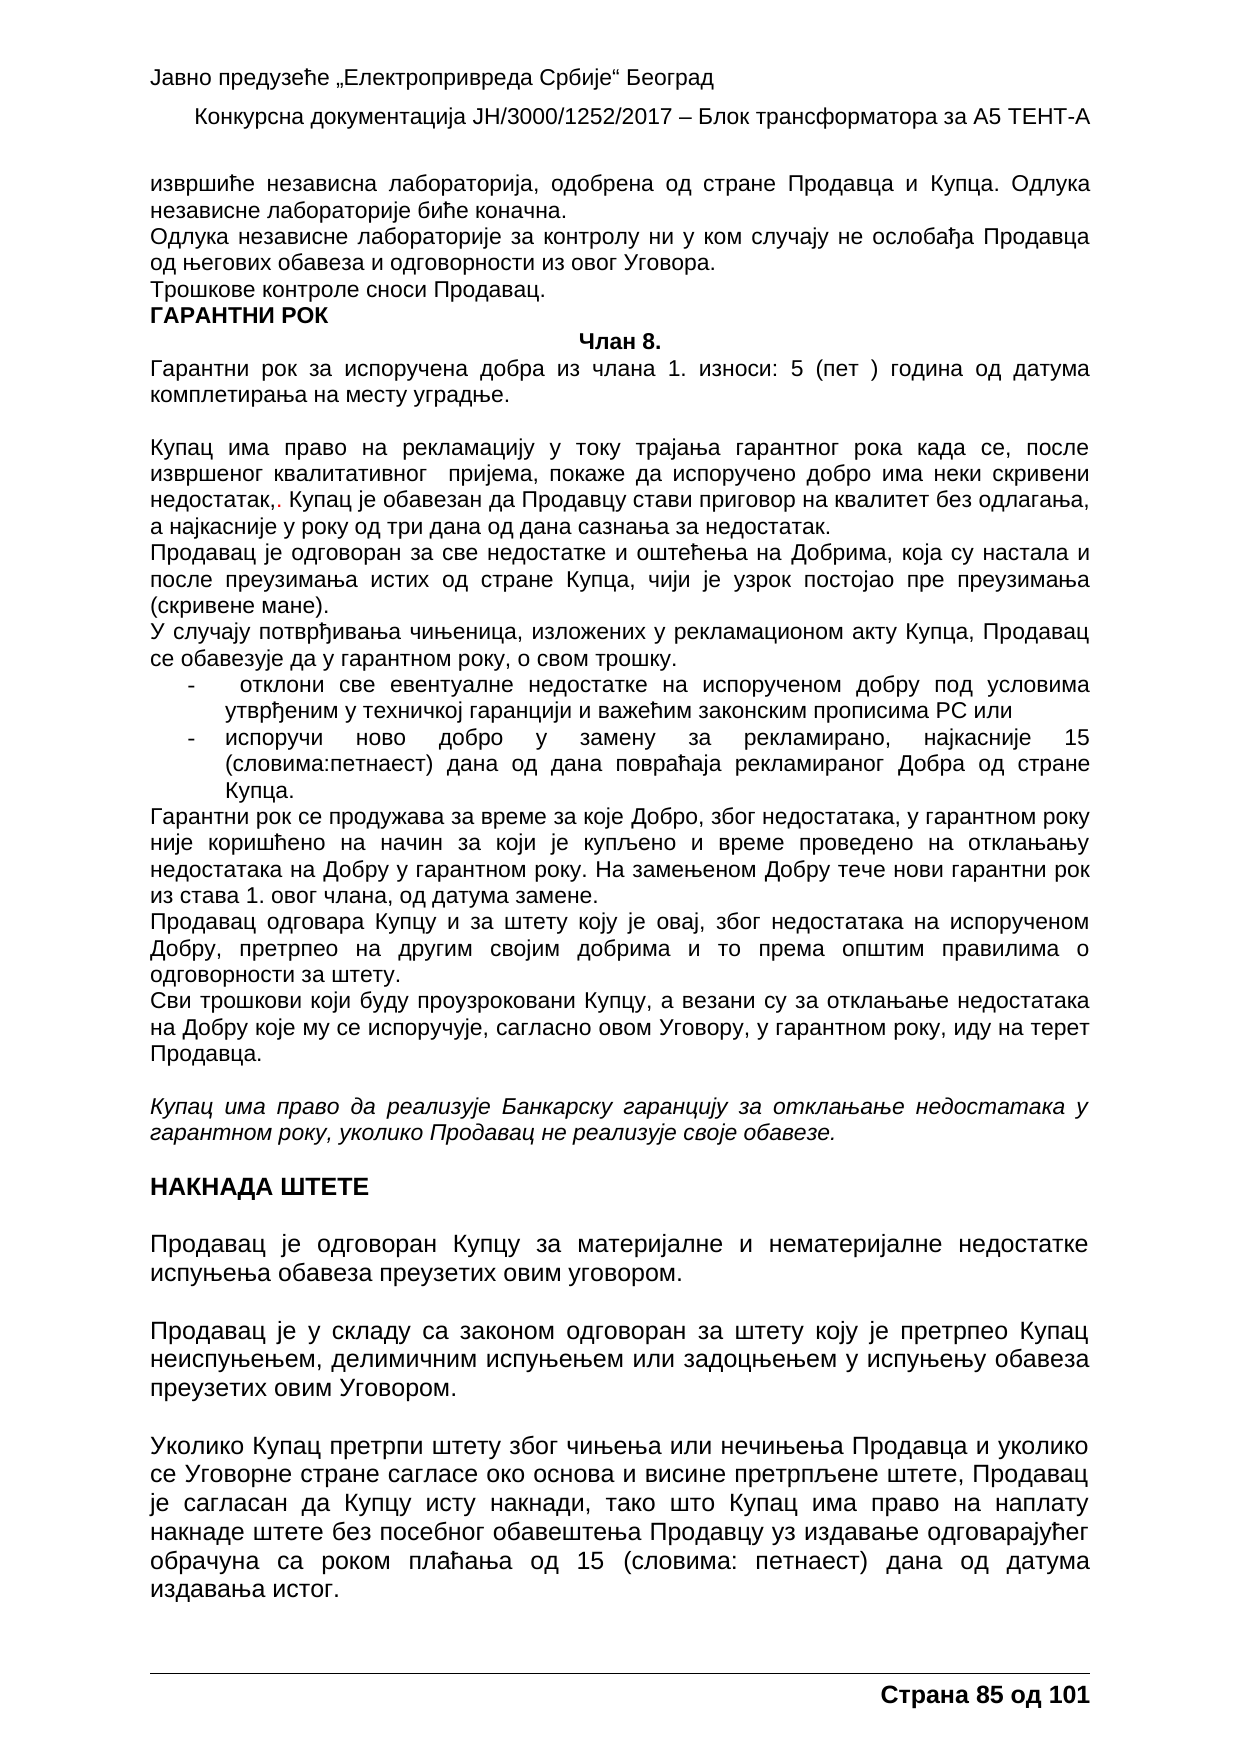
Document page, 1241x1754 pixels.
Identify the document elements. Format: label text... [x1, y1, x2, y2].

text Члан 8. [150, 328, 1090, 355]
text Продавац одговара Купцу и за штету коју је овај, због недостатака на испорученом Добру, претрпео на другим својим добрима и то према општим правилима о одговорности за штету. [150, 908, 1090, 987]
list испоручи ново добро у замену за рекламирано, најкасније 15 (словима:петнаест) дана од дана повраћаја рекламираног Добра од стране Купца. [187, 724, 1090, 803]
text Одлука независне лабораторије за контролу ни у ком случају не ослобађа Продавца од његових обавеза и одговорности из овог Уговора. [150, 223, 1090, 276]
text НАКНАДА ШТЕТЕ [150, 1172, 1090, 1201]
text Гарантни рок за испоручена добра из члана 1. износи: 5 (пет ) година од датума комплетирања на месту уградње. [150, 355, 1090, 407]
text Продавац је у складу са законом одговоран за штету коју је претрпео Купац неиспуњењем, делимичним испуњењем или задоцњењем у испуњењу обавеза преузетих овим Уговором. [150, 1316, 1090, 1402]
text Сви трошкови који буду проузроковани Купцу, а везани су за отклањање недостатака на Добру које му се испоручује, сагласно овом Уговору, у гарантном року, иду на терет Продавца. [150, 987, 1090, 1066]
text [150, 170, 1090, 223]
text Гарантни рок се продужава за време за које Добро, због недостатака, у гарантном року није коришћено на начин за који је купљено и време проведено на отклањању недостатака на Добру у гарантном року. На замењеном Добру тече нови гарантни рок из става 1. овог члана, од датума замене. [150, 803, 1090, 908]
text У случају потврђивања чињеница, изложених у рекламационом акту Купца, Продавац се обавезује да у гарантном року, о свом трошку. [150, 618, 1090, 671]
text Трошкове контроле сноси Продавац. [150, 276, 1090, 302]
text Продавац је одговоран за све недостатке и оштећења на Добрима, која су настала и после преузимања истих од стране Купца, чији је узрок постојао пре преузимања (скривене мане). [150, 539, 1090, 618]
text Купац има право на рекламацију у току трајања гарантног рока када се, после извршеног квалитативног пријема, покаже да испоручено добро има неки скривени недостатак,. Купац је обавезан да Продавцу стави приговор на квалитет без одлагања, а најкасније у року од три дана од дана сазнања за недостатак. [150, 434, 1090, 539]
text Уколико Купац претрпи штету због чињења или нечињења Продавца и уколико се Уговорне стране сагласе око основа и висине претрпљене штете, Продавац је сагласан да Купцу исту накнади, тако што Купац има право на наплату накнаде штете без посебног обавештења Продавцу уз издавање одговарајућег обрачуна са роком плаћања од 15 (словима: петнаест) дана од датума издавања истог. [150, 1431, 1090, 1603]
text Продавац је одговоран Купцу за материјалне и нематеријалне недостатке испуњења обавеза преузетих овим уговором. [150, 1229, 1090, 1287]
list отклони све евентуалне недостатке на испорученом добру под условима утврђеним у техничкој гаранцији и важећим законским прописима РС или [187, 671, 1090, 724]
text ГАРАНТНИ РОК [150, 302, 1090, 328]
text Купац има право да реализује Банкарску гаранцију за отклањање недостатака у гарантном року, уколико Продавац не реализује своје обавезе. [150, 1093, 1090, 1146]
